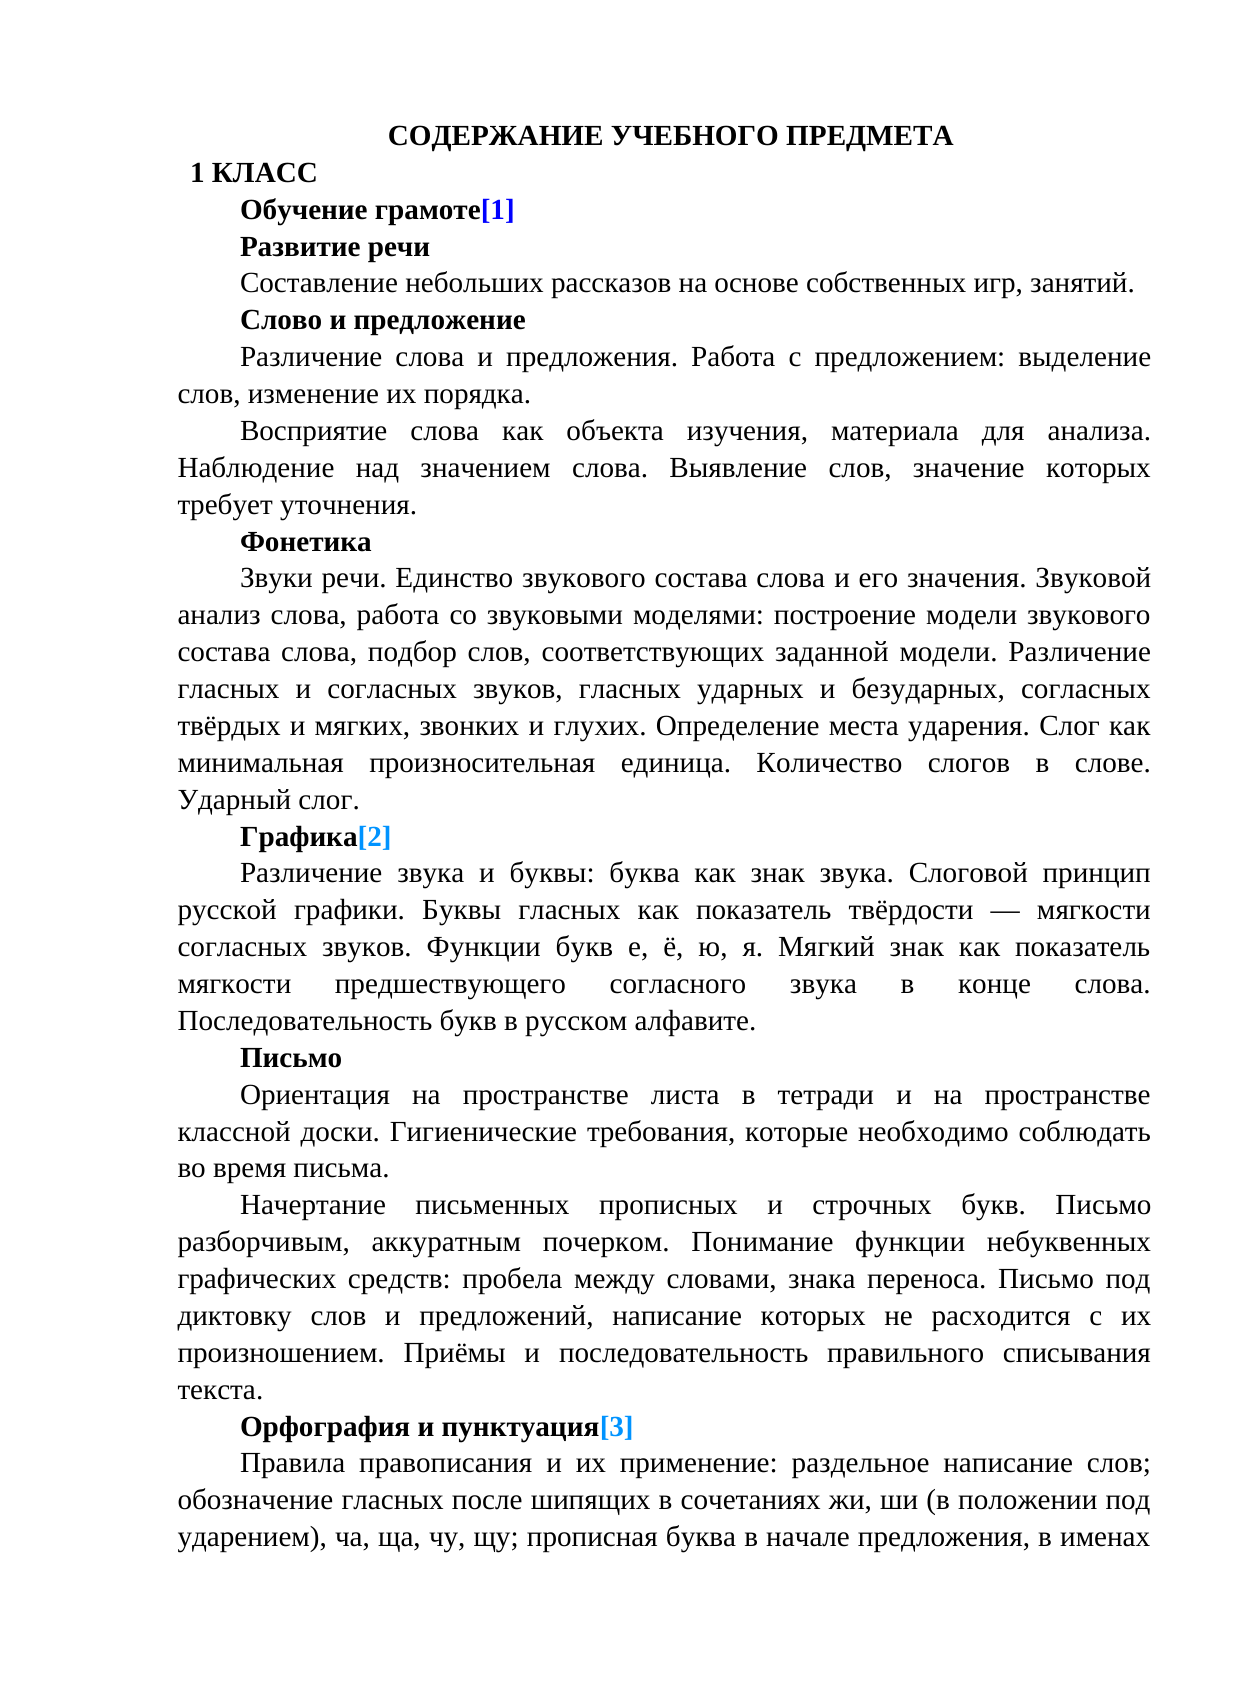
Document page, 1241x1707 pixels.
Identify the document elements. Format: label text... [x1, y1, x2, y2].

text Начертание письменных прописных и строчных букв. Письмо разборчивым, аккуратным почерком. Понимание функции небуквенных графических средств: пробела между словами, знака переноса. Письмо под диктовку слов и предложений, написание которых не расходится с их произношением. Приёмы и последовательность правильного списывания текста. [177, 1187, 1152, 1405]
text Графика[2] [177, 819, 1152, 852]
text Ориентация на пространстве листа в тетради и на пространстве классной доски. Гигиенические требования, которые необходимо соблюдать во время письма. [177, 1077, 1152, 1184]
text Различение звука и буквы: буква как знак звука. Слоговой принцип русской графики. Буквы гласных как показатель твёрдости — мягкости согласных звуков. Функции букв е, ё, ю, я. Мягкий знак как показатель мягкости предшествующего согласного звука в конце слова. Последовательность букв в русском алфавите. [177, 856, 1152, 1037]
text Орфография и пунктуация[3] [177, 1409, 1152, 1442]
text Восприятие слова как объекта изучения, материала для анализа. Наблюдение над значением слова. Выявление слов, значение которых требует уточнения. [177, 413, 1152, 520]
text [177, 1446, 1152, 1553]
text Письмо [177, 1040, 1152, 1073]
text Обучение грамоте[1] [177, 192, 1152, 225]
text Слово и предложение [177, 302, 1152, 336]
text Составление небольших рассказов на основе собственных игр, занятий. [177, 266, 1152, 299]
text Звуки речи. Единство звукового состава слова и его значения. Звуковой анализ слова, работа со звуковыми моделями: построение модели звукового состава слова, подбор слов, соответствующих заданной модели. Различение гласных и согласных звуков, гласных ударных и безударных, согласных твёрдых и мягких, звонких и глухих. Определение места ударения. Слог как минимальная произносительная единица. Количество слогов в слове. Ударный слог. [177, 561, 1152, 815]
text СОДЕРЖАНИЕ УЧЕБНОГО ПРЕДМЕТА [190, 118, 1152, 152]
text Различение слова и предложения. Работа с предложением: выделение слов, изменение их порядка. [177, 339, 1152, 410]
text 1 КЛАСС [190, 155, 1152, 188]
text Фонетика [177, 524, 1152, 557]
text Развитие речи [177, 229, 1152, 262]
